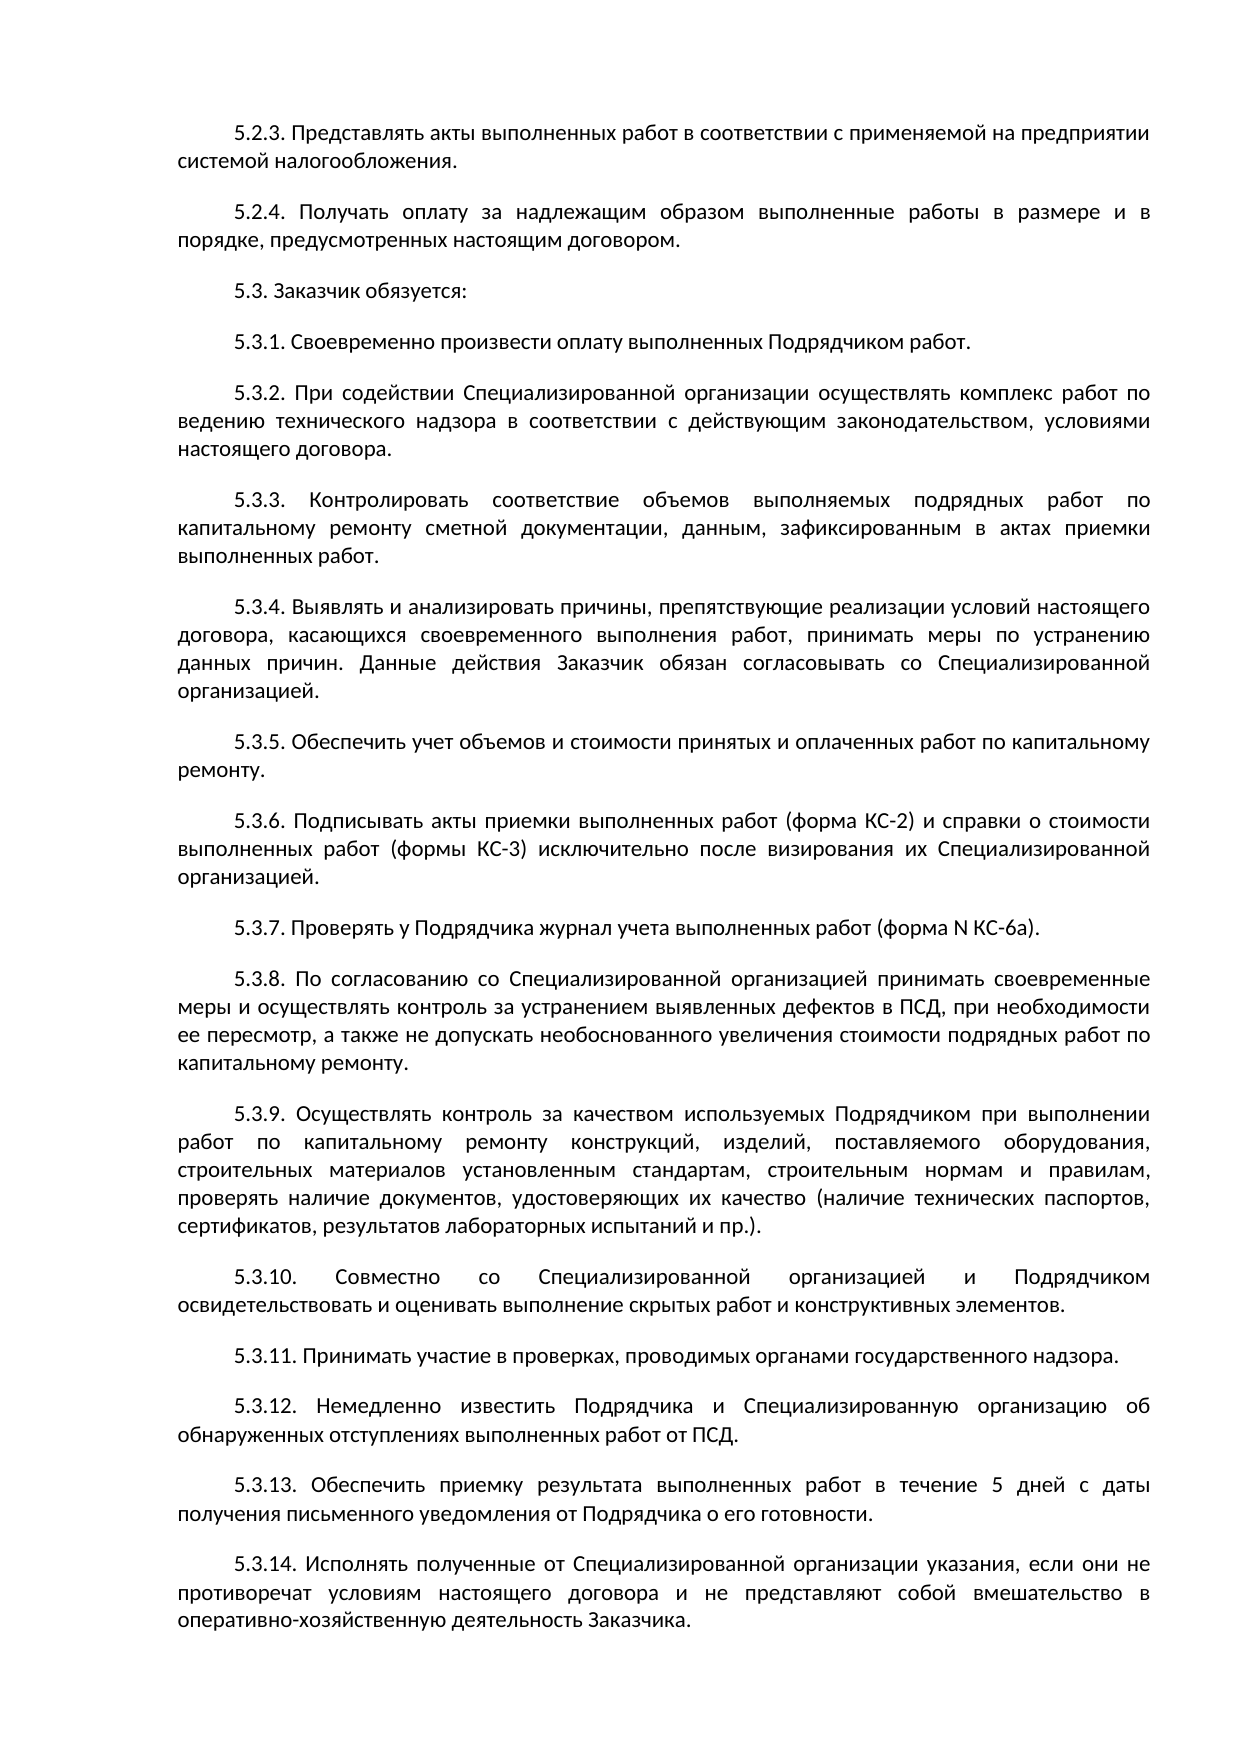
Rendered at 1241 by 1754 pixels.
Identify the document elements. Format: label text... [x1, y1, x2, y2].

text 5.3.12. Немедленно известить Подрядчика и Специализированную организацию об обнаруженных отступлениях выполненных работ от ПСД. [177, 1392, 1152, 1448]
text 5.3.14. Исполнять полученные от Специализированной организации указания, если они не противоречат условиям настоящего договора и не представляют собой вмешательство в оперативно-хозяйственную деятельность Заказчика. [177, 1549, 1152, 1634]
text 5.2.3. Представлять акты выполненных работ в соответствии с применяемой на предприятии системой налогообложения. [177, 118, 1152, 174]
text 5.3.7. Проверять у Подрядчика журнал учета выполненных работ (форма N КС-6а). [177, 913, 1152, 941]
text 5.3.13. Обеспечить приемку результата выполненных работ в течение 5 дней с даты получения письменного уведомления от Подрядчика о его готовности. [177, 1471, 1152, 1527]
text 5.3.1. Своевременно произвести оплату выполненных Подрядчиком работ. [177, 327, 1152, 355]
text 5.2.4. Получать оплату за надлежащим образом выполненные работы в размере и в порядке, предусмотренных настоящим договором. [177, 197, 1152, 253]
text 5.3.9. Осуществлять контроль за качеством используемых Подрядчиком при выполнении работ по капитальному ремонту конструкций, изделий, поставляемого оборудования, строительных материалов установленным стандартам, строительным нормам и правилам, проверять наличие документов, удостоверяющих их качество (наличие технических паспортов, сертификатов, результатов лабораторных испытаний и пр.). [177, 1099, 1152, 1239]
text 5.3.5. Обеспечить учет объемов и стоимости принятых и оплаченных работ по капитальному ремонту. [177, 727, 1152, 783]
text 5.3.10. Совместно со Специализированной организацией и Подрядчиком освидетельствовать и оценивать выполнение скрытых работ и конструктивных элементов. [177, 1262, 1152, 1318]
text 5.3.11. Принимать участие в проверках, проводимых органами государственного надзора. [177, 1341, 1152, 1369]
text 5.3.3. Контролировать соответствие объемов выполняемых подрядных работ по капитальному ремонту сметной документации, данным, зафиксированным в актах приемки выполненных работ. [177, 485, 1152, 569]
text 5.3.2. При содействии Специализированной организации осуществлять комплекс работ по ведению технического надзора в соответствии с действующим законодательством, условиями настоящего договора. [177, 378, 1152, 462]
text 5.3. Заказчик обязуется: [177, 276, 1152, 304]
text 5.3.4. Выявлять и анализировать причины, препятствующие реализации условий настоящего договора, касающихся своевременного выполнения работ, принимать меры по устранению данных причин. Данные действия Заказчик обязан согласовывать со Специализированной организацией. [177, 592, 1152, 704]
text 5.3.6. Подписывать акты приемки выполненных работ (форма КС-2) и справки о стоимости выполненных работ (формы КС-3) исключительно после визирования их Специализированной организацией. [177, 806, 1152, 890]
text 5.3.8. По согласованию со Специализированной организацией принимать своевременные меры и осуществлять контроль за устранением выявленных дефектов в ПСД, при необходимости ее пересмотр, а также не допускать необоснованного увеличения стоимости подрядных работ по капитальному ремонту. [177, 964, 1152, 1076]
